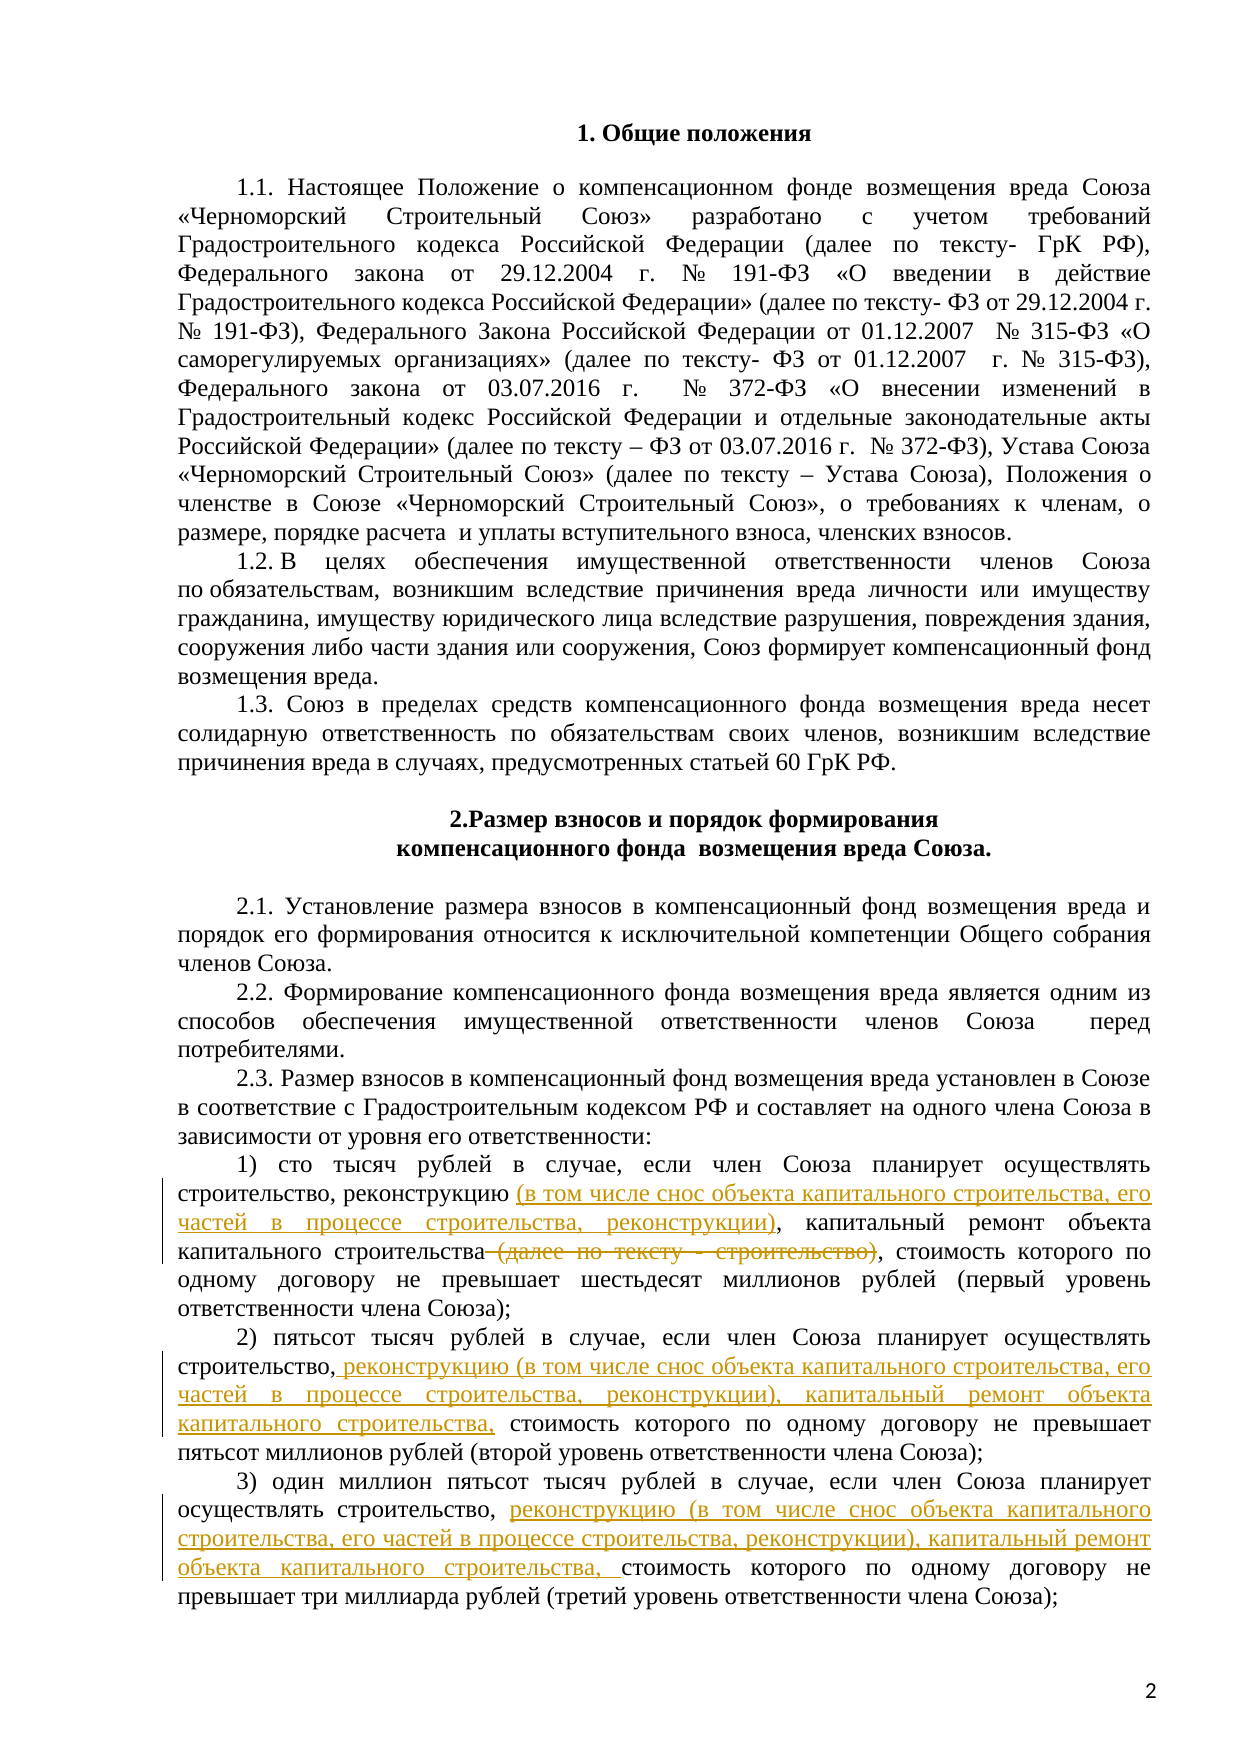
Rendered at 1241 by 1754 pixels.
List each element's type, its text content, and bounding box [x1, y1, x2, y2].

text 2.Размер взносов и порядок формирования [177, 804, 1152, 833]
text 1) сто тысяч рублей в случае, если член Союза планирует осуществлять строительство, реконструкцию , капитальный ремонт объекта капитального строительства, стоимость которого по одному договору не превышает шестьдесят миллионов рублей (первый уровень ответственности члена Союза); [177, 1149, 1152, 1322]
text компенсационного фонда возмещения вреда Союза. [177, 833, 1152, 862]
text 2) пятьсот тысяч рублей в случае, если член Союза планирует осуществлять строительство, стоимость которого по одному договору не превышает пятьсот миллионов рублей (второй уровень ответственности члена Союза); [177, 1405, 1152, 1466]
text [177, 118, 1152, 147]
text 1.1. Настоящее Положение о компенсационном фонде возмещения вреда Союза «Черноморский Строительный Союз» разработано с учетом требований Градостроительного кодекса Российской Федерации (далее по тексту- ГрК РФ), Федерального закона от 29.12.2004 г. № 191-ФЗ «О введении в действие Градостроительного кодекса Российской Федерации» (далее по тексту- ФЗ от 29.12.2004 г. № 191-ФЗ), Федерального Закона Российской Федерации от 01.12.2007 № 315-ФЗ «О саморегулируемых организациях» (далее по тексту- ФЗ от 01.12.2007 г. № 315-ФЗ), Федерального закона от 03.07.2016 г. № 372-ФЗ «О внесении изменений в Градостроительный кодекс Российской Федерации и отдельные законодательные акты Российской Федерации» (далее по тексту – ФЗ от 03.07.2016 г. № 372-ФЗ), Устава Союза «Черноморский Строительный Союз» (далее по тексту – Устава Союза), Положения о членстве в Союзе «Черноморский Строительный Союз», о требованиях к членам, о размере, порядке расчета и уплаты вступительного взноса, членских взносов. [177, 172, 1152, 546]
text 1.3. Союз в пределах средств компенсационного фонда возмещения вреда несет солидарную ответственность по обязательствам своих членов, возникшим вследствие причинения вреда в случаях, предусмотренных статьей 60 ГрК РФ. [177, 689, 1152, 776]
text 1.2. В целях обеспечения имущественной ответственности членов Союза по обязательствам, возникшим вследствие причинения вреда личности или имуществу гражданина, имуществу юридического лица вследствие разрушения, повреждения здания, сооружения либо части здания или сооружения, Союз формирует компенсационный фонд возмещения вреда. [177, 546, 1152, 689]
text 2.2. Формирование компенсационного фонда возмещения вреда является одним из способов обеспечения имущественной ответственности членов Союза перед потребителями. [177, 977, 1152, 1063]
text 2.1. Установление размера взносов в компенсационный фонд возмещения вреда и порядок его формирования относится к исключительной компетенции Общего собрания членов Союза. [177, 891, 1152, 977]
text 2) пятьсот тысяч рублей в случае, если член Союза планирует осуществлять строительство, стоимость которого по одному договору не превышает пятьсот миллионов рублей (второй уровень ответственности члена Союза); [177, 1322, 1152, 1404]
text 2.3. Размер взносов в компенсационный фонд возмещения вреда установлен в Союзе в соответствие с Градостроительным кодексом РФ и составляет на одного члена Союза в зависимости от уровня его ответственности: [177, 1063, 1152, 1149]
text 3) один миллион пятьсот тысяч рублей в случае, если член Союза планирует осуществлять строительство, стоимость которого по одному договору не превышает три миллиарда рублей (третий уровень ответственности члена Союза); [177, 1466, 1152, 1609]
